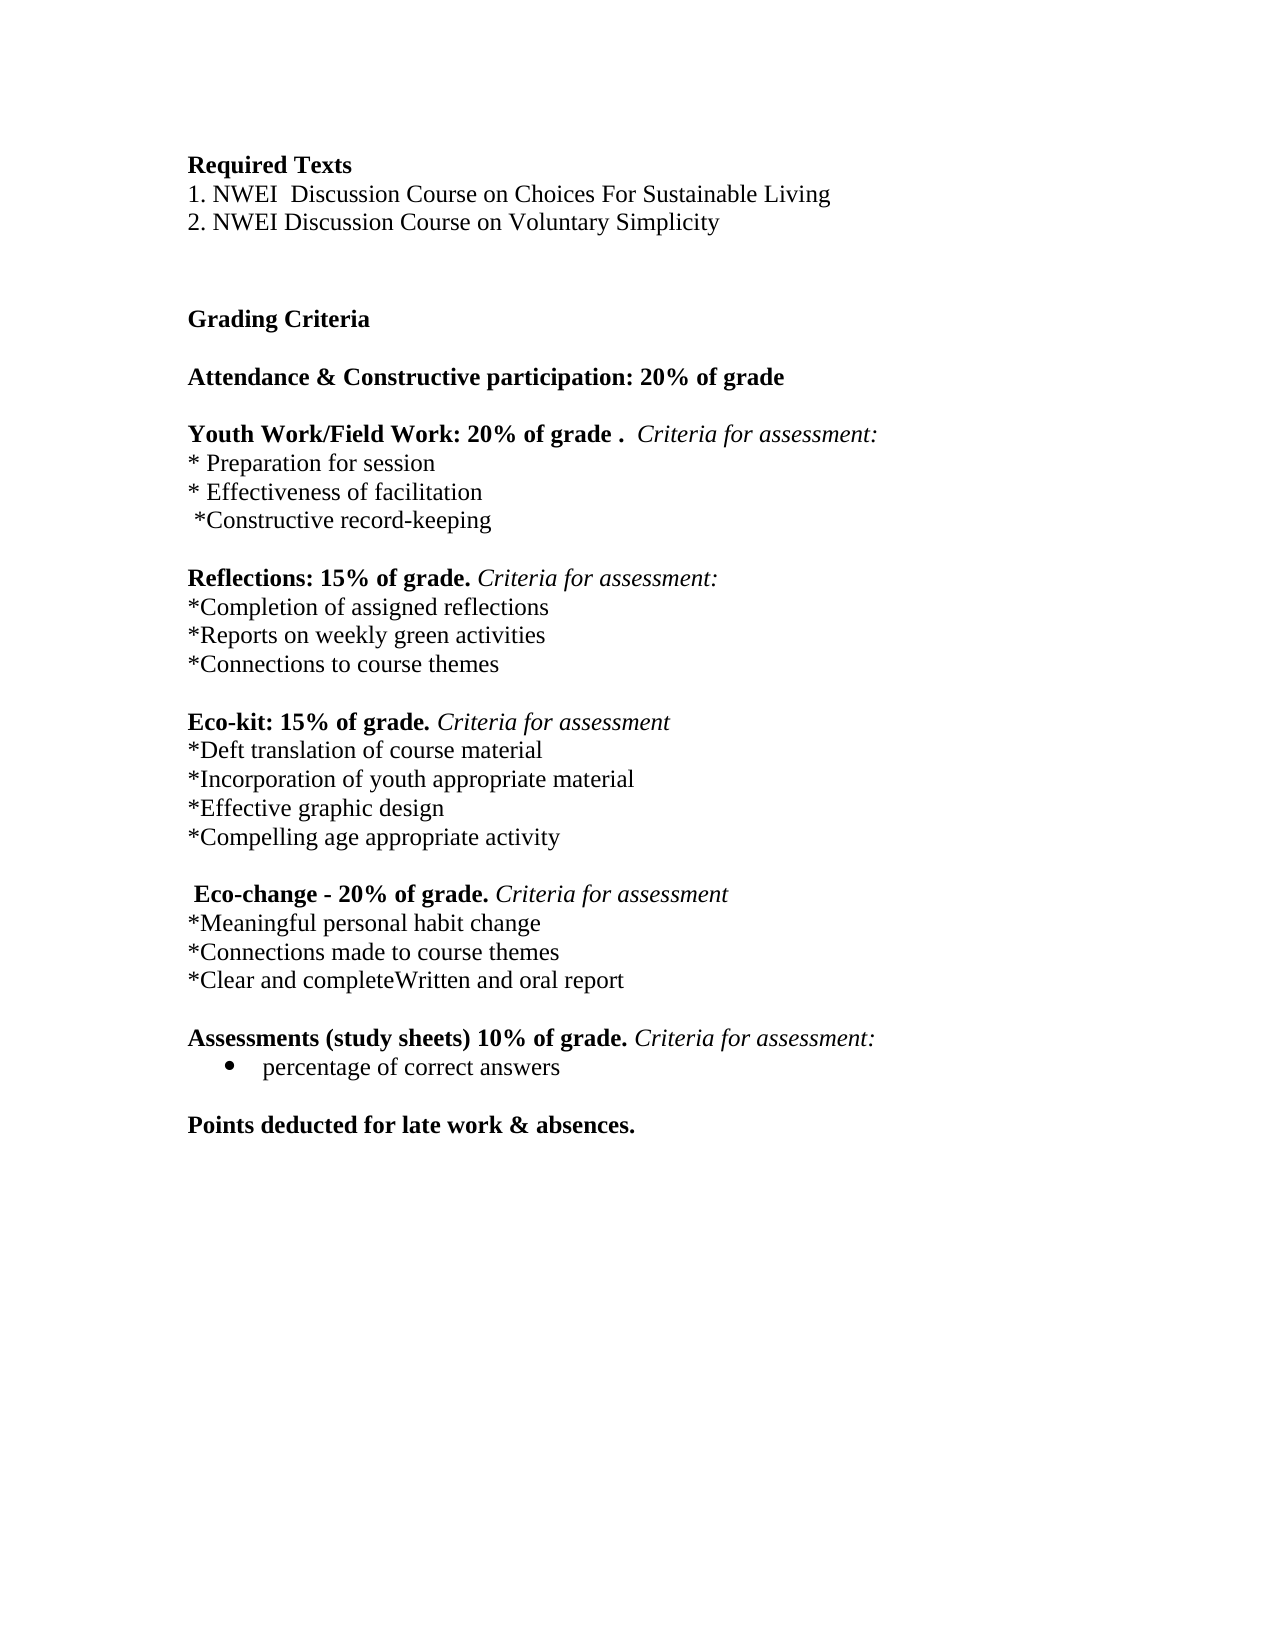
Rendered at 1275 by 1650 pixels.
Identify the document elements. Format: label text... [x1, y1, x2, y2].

text *Clear and completeWritten and oral report [187, 966, 1087, 994]
text *Incorporation of youth appropriate material [187, 764, 1087, 793]
text *Meaningful personal habit change [187, 908, 1087, 937]
text *Connections made to course themes [187, 937, 1087, 966]
text *Deft translation of course material [187, 736, 1087, 764]
text Attendance & Constructive participation: 20% of grade [187, 362, 1087, 391]
list percentage of correct answers [225, 1052, 1087, 1081]
text Eco-change - 20% of grade. Criteria for assessment [187, 879, 1087, 908]
text * Effectiveness of facilitation [187, 477, 1087, 506]
text Required Texts [187, 150, 1087, 179]
text *Compelling age appropriate activity [187, 822, 1087, 851]
text *Effective graphic design [187, 793, 1087, 822]
text Assessments (study sheets) 10% of grade. Criteria for assessment: [187, 1023, 1087, 1052]
text 2. NWEI Discussion Course on Voluntary Simplicity [187, 207, 1087, 236]
text Grading Criteria [187, 304, 1087, 333]
text Youth Work/Field Work: 20% of grade . Criteria for assessment: [187, 419, 1087, 448]
text *Completion of assigned reflections [187, 592, 1087, 621]
text Points deducted for late work & absences. [187, 1110, 1087, 1139]
text *Constructive record-keeping [187, 506, 1087, 534]
text Reflections: 15% of grade. Criteria for assessment: [187, 563, 1087, 592]
text *Connections to course themes [187, 649, 1087, 678]
text Eco-kit: 15% of grade. Criteria for assessment [187, 707, 1087, 736]
text * Preparation for session [187, 448, 1087, 477]
text *Reports on weekly green activities [187, 621, 1087, 649]
text 1. NWEI Discussion Course on Choices For Sustainable Living [187, 179, 1087, 207]
